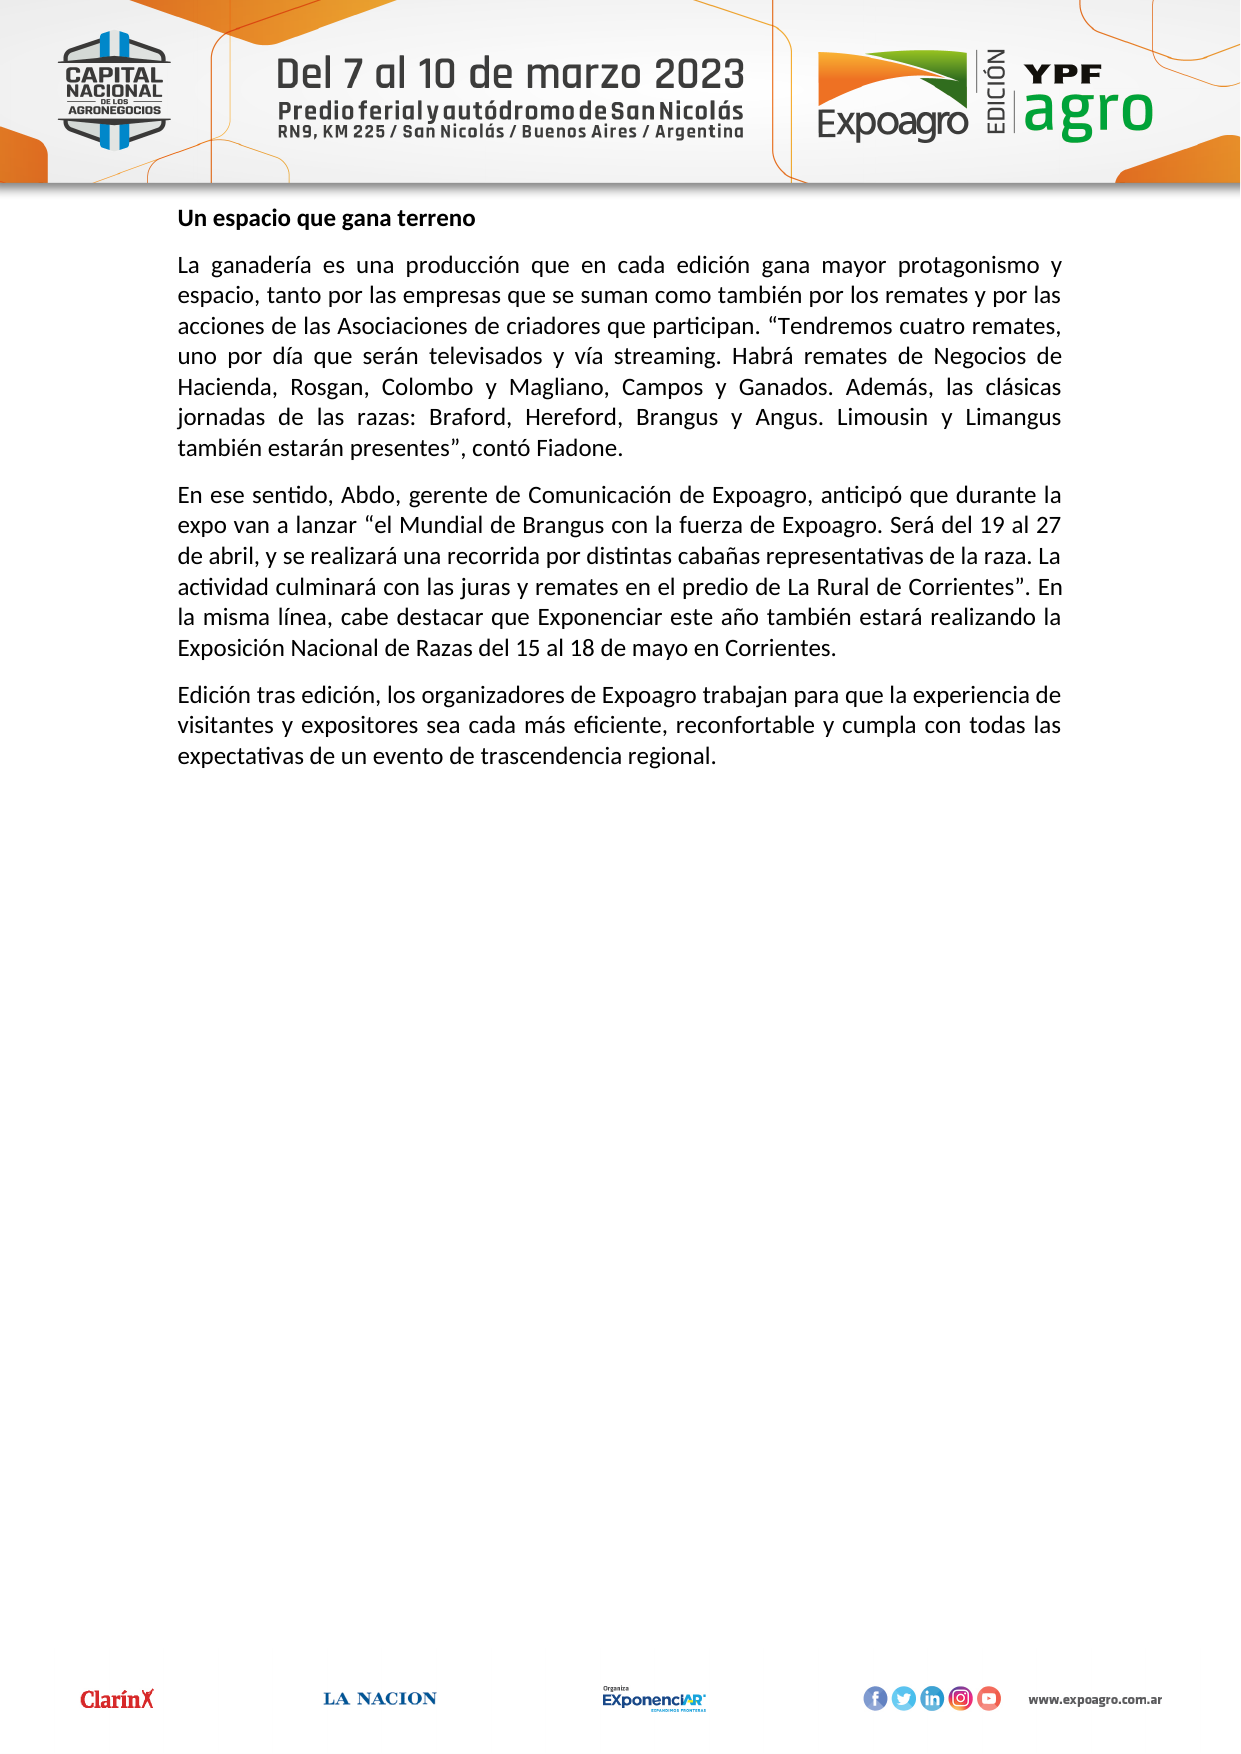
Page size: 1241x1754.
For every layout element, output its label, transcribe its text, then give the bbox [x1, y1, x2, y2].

text Un espacio que gana terreno [177, 202, 1063, 232]
text En ese sentido, Abdo, gerente de Comunicación de Expoagro, anticipó que durante la expo van a lanzar “el Mundial de Brangus con la fuerza de Expoagro. Será del 19 al 27 de abril, y se realizará una recorrida por distintas cabañas representativas de la raza. La actividad culminará con las juras y remates en el predio de La Rural de Corrientes”. En la misma línea, cabe destacar que Exponenciar este año también estará realizando la Exposición Nacional de Razas del 15 al 18 de mayo en Corrientes. [177, 479, 1063, 662]
picture [0, 1648, 1241, 1754]
text Edición tras edición, los organizadores de Expoagro trabajan para que la experiencia de visitantes y expositores sea cada más eficiente, reconfortable y cumpla con todas las expectativas de un evento de trascendencia regional. [177, 679, 1063, 771]
text La ganadería es una producción que en cada edición gana mayor protagonismo y espacio, tanto por las empresas que se suman como también por los remates y por las acciones de las Asociaciones de criadores que participan. “Tendremos cuatro remates, uno por día que serán televisados y vía streaming. Habrá remates de Negocios de Hacienda, Rosgan, Colombo y Magliano, Campos y Ganados. Además, las clásicas jornadas de las razas: Braford, Hereford, Brangus y Angus. Limousin y Limangus también estarán presentes”, contó Fiadone. [177, 249, 1063, 462]
picture [0, 0, 1241, 202]
